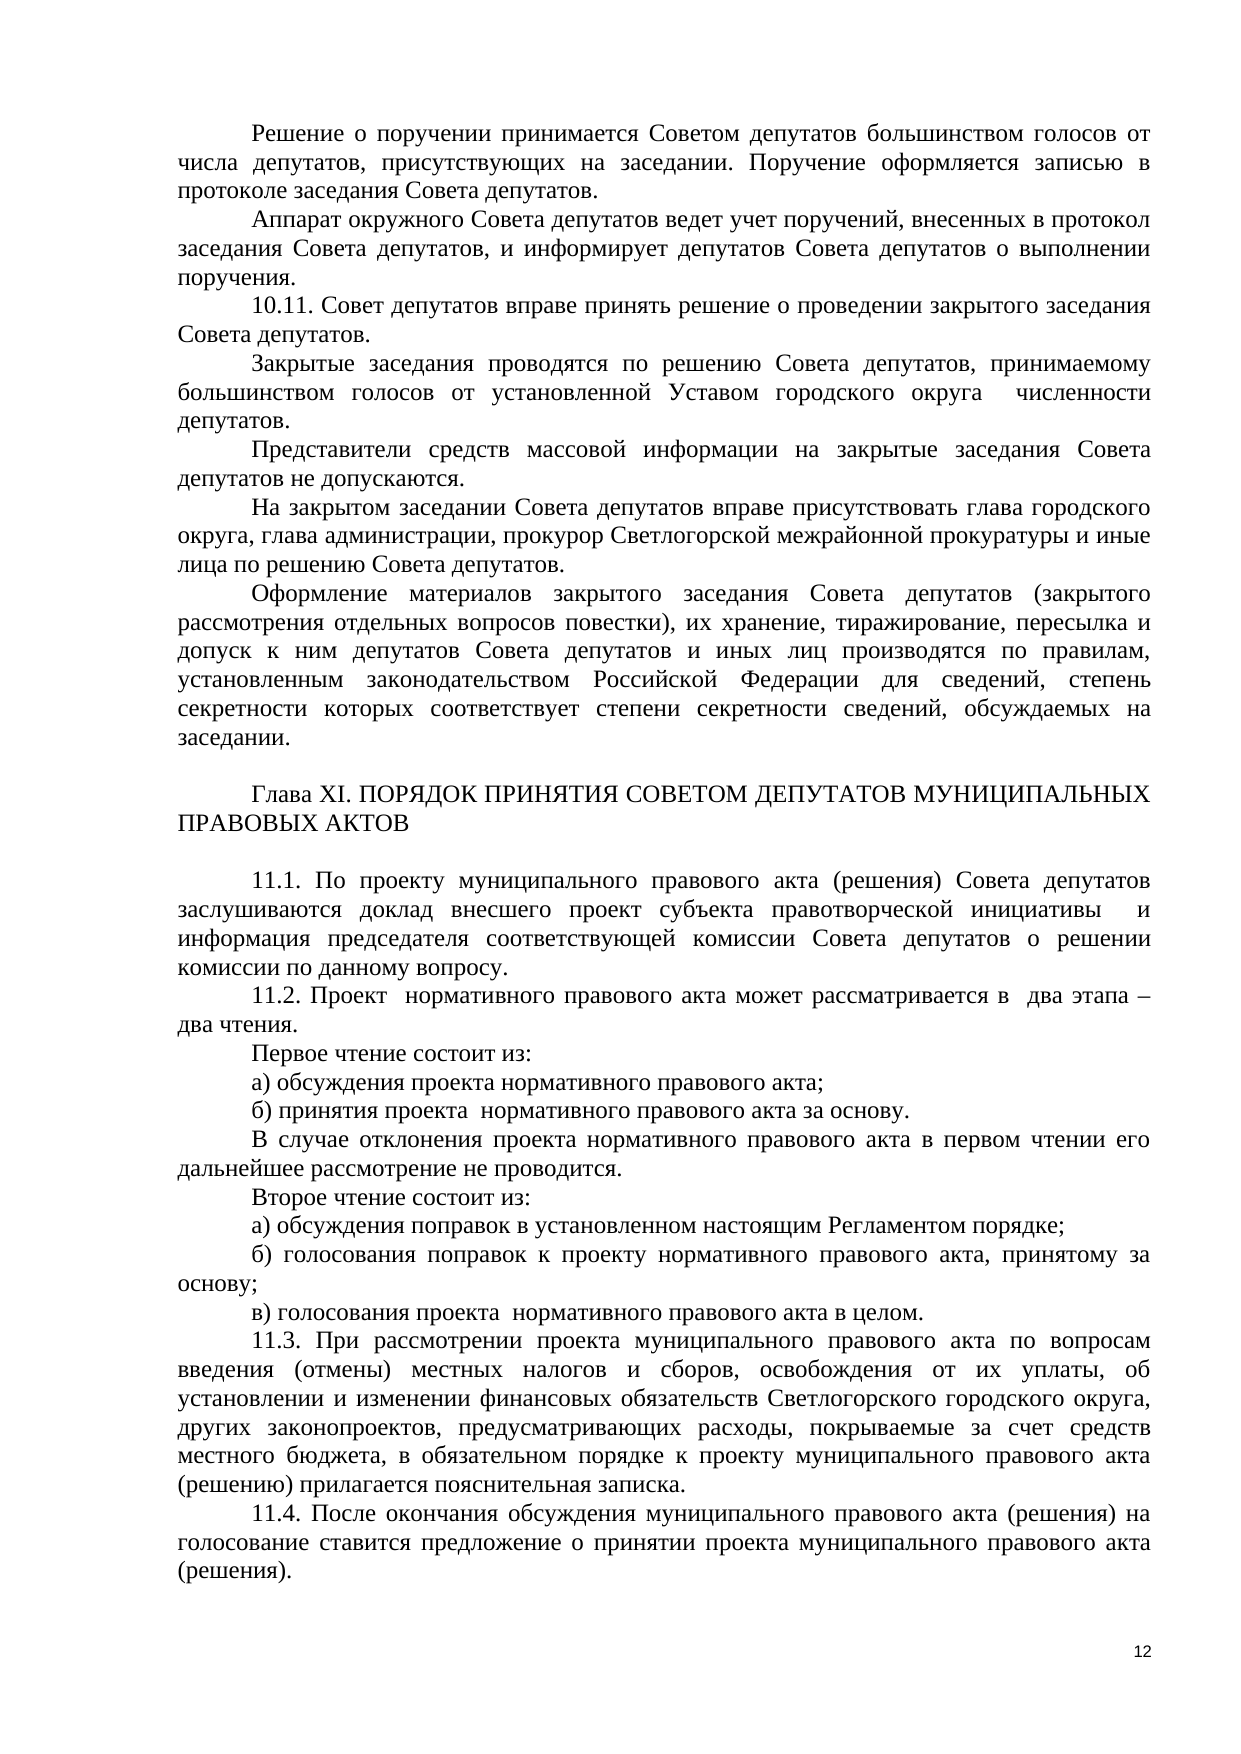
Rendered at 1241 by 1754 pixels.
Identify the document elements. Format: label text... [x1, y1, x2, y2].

text 10.11. Совет депутатов вправе принять решение о проведении закрытого заседания Совета депутатов. [177, 291, 1152, 348]
text 11.2. Проект нормативного правового акта может рассматривается в два этапа – два чтения. [177, 981, 1152, 1038]
text а) обсуждения проекта нормативного правового акта; [177, 1067, 1152, 1096]
text Глава XI. ПОРЯДОК ПРИНЯТИЯ СОВЕТОМ ДЕПУТАТОВ МУНИЦИПАЛЬНЫХ ПРАВОВЫХ АКТОВ [177, 779, 1152, 837]
text б) голосования поправок к проекту нормативного правового акта, принятому за основу; [177, 1239, 1152, 1297]
text Решение о поручении принимается Советом депутатов большинством голосов от числа депутатов, присутствующих на заседании. Поручение оформляется записью в протоколе заседания Совета депутатов. [177, 118, 1152, 204]
text На закрытом заседании Совета депутатов вправе присутствовать глава городского округа, глава администрации, прокурор Светлогорской межрайонной прокуратуры и иные лица по решению Совета депутатов. [177, 492, 1152, 578]
text Представители средств массовой информации на закрытые заседания Совета депутатов не допускаются. [177, 434, 1152, 492]
text Первое чтение состоит из: [177, 1038, 1152, 1067]
text 11.3. При рассмотрении проекта муниципального правового акта по вопросам введения (отмены) местных налогов и сборов, освобождения от их уплаты, об установлении и изменении финансовых обязательств Светлогорского городского округа, других законопроектов, предусматривающих расходы, покрываемые за счет средств местного бюджета, в обязательном порядке к проекту муниципального правового акта (решению) прилагается пояснительная записка. [177, 1326, 1152, 1498]
text 11.1. По проекту муниципального правового акта (решения) Совета депутатов заслушиваются доклад внесшего проект субъекта правотворческой инициативы и информация председателя соответствующей комиссии Совета депутатов о решении комиссии по данному вопросу. [177, 866, 1152, 981]
text Аппарат окружного Совета депутатов ведет учет поручений, внесенных в протокол заседания Совета депутатов, и информирует депутатов Совета депутатов о выполнении поручения. [177, 204, 1152, 291]
text б) принятия проекта нормативного правового акта за основу. [177, 1096, 1152, 1124]
text в) голосования проекта нормативного правового акта в целом. [177, 1297, 1152, 1326]
text а) обсуждения поправок в установленном настоящим Регламентом порядке; [177, 1211, 1152, 1239]
text Оформление материалов закрытого заседания Совета депутатов (закрытого рассмотрения отдельных вопросов повестки), их хранение, тиражирование, пересылка и допуск к ним депутатов Совета депутатов и иных лиц производятся по правилам, установленным законодательством Российской Федерации для сведений, степень секретности которых соответствует степени секретности сведений, обсуждаемых на заседании. [177, 578, 1152, 751]
text Второе чтение состоит из: [177, 1182, 1152, 1211]
text 11.4. После окончания обсуждения муниципального правового акта (решения) на голосование ставится предложение о принятии проекта муниципального правового акта (решения). [177, 1498, 1152, 1584]
text В случае отклонения проекта нормативного правового акта в первом чтении его дальнейшее рассмотрение не проводится. [177, 1124, 1152, 1182]
text Закрытые заседания проводятся по решению Совета депутатов, принимаемому большинством голосов от установленной Уставом городского округа численности депутатов. [177, 348, 1152, 434]
